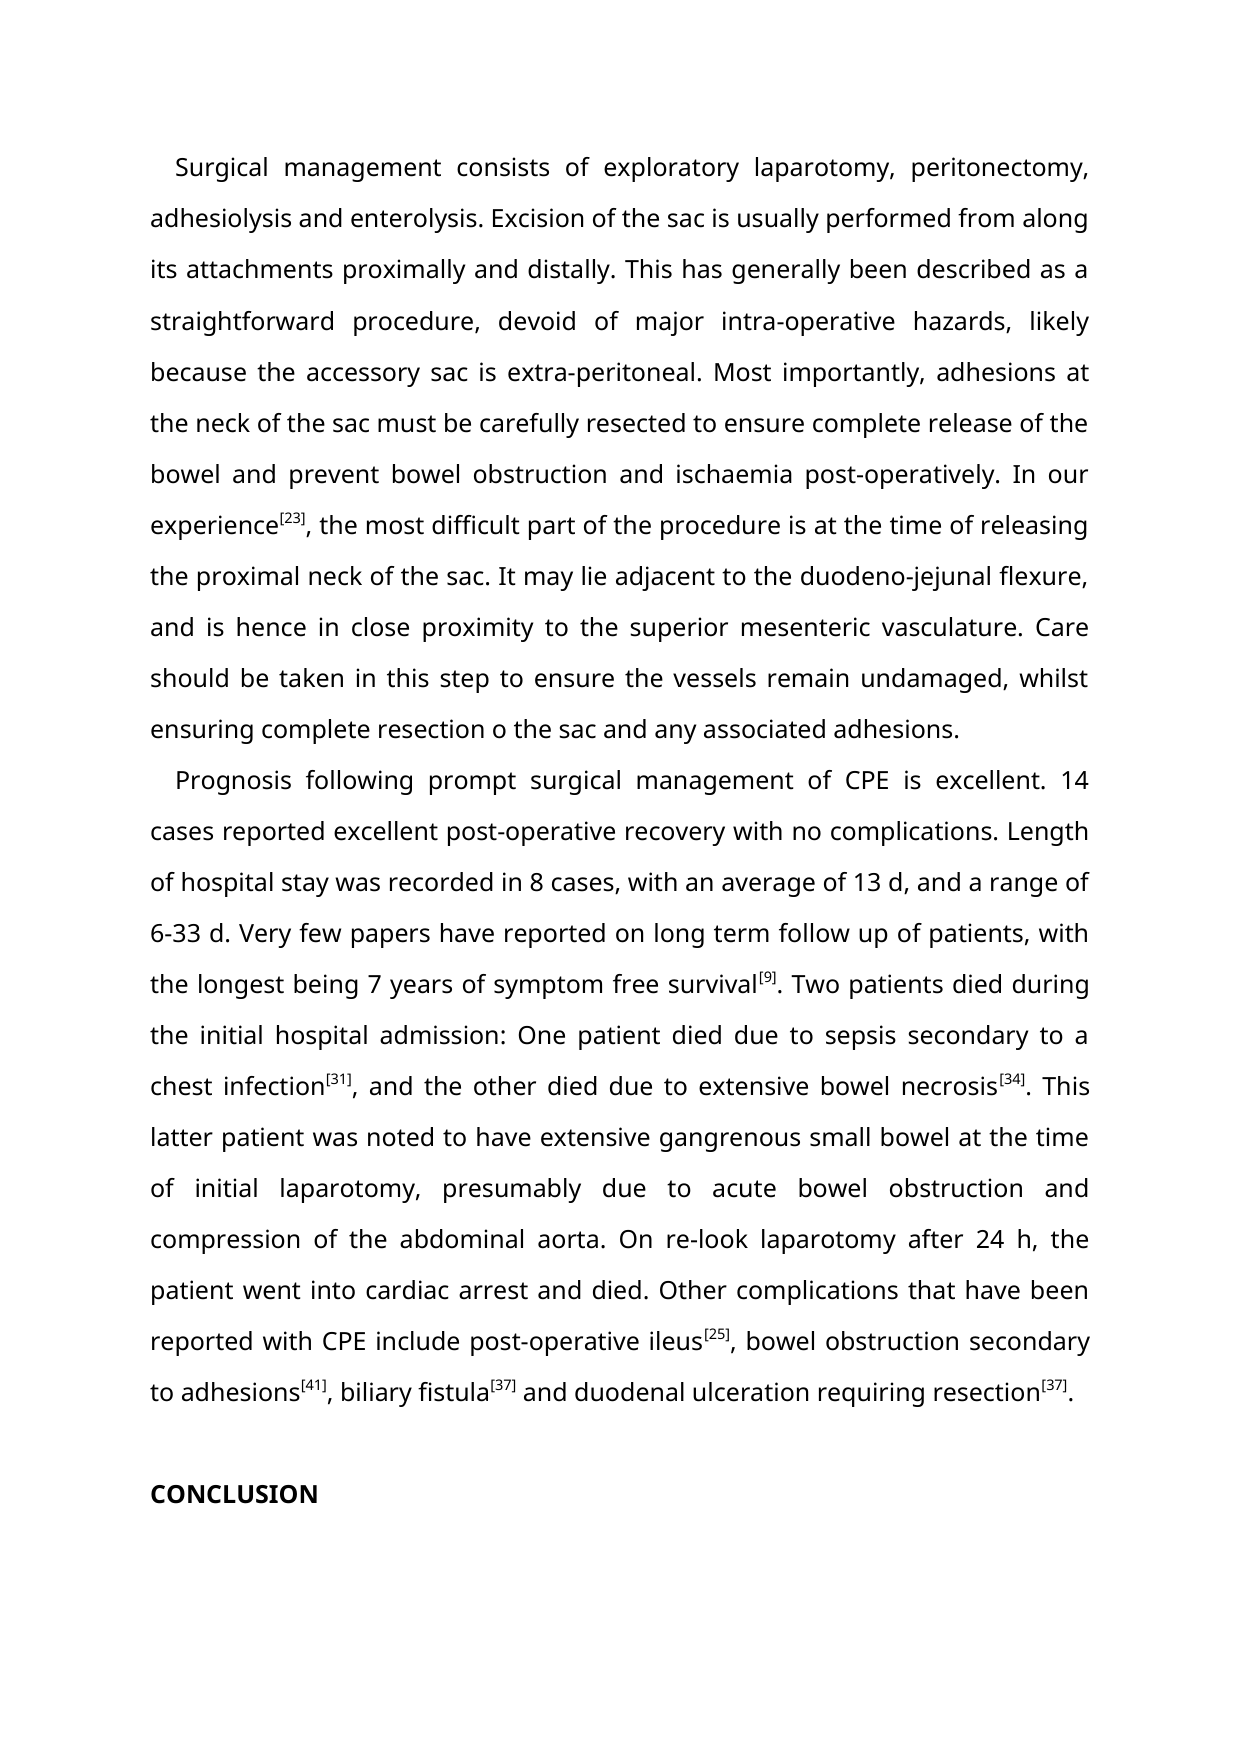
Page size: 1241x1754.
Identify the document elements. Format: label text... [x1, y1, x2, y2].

text CONCLUSION [150, 1477, 1090, 1511]
text Surgical management consists of exploratory laparotomy, peritonectomy, adhesiolysis and enterolysis. Excision of the sac is usually performed from along its attachments proximally and distally. This has generally been described as a straightforward procedure, devoid of major intra-operative hazards, likely because the accessory sac is extra-peritoneal. Most importantly, adhesions at the neck of the sac must be carefully resected to ensure complete release of the bowel and prevent bowel obstruction and ischaemia post-operatively. In our experience[23], the most difficult part of the procedure is at the time of releasing the proximal neck of the sac. It may lie adjacent to the duodeno-jejunal flexure, and is hence in close proximity to the superior mesenteric vasculature. Care should be taken in this step to ensure the vessels remain undamaged, whilst ensuring complete resection o the sac and any associated adhesions. [150, 150, 1090, 746]
text Prognosis following prompt surgical management of CPE is excellent. 14 cases reported excellent post-operative recovery with no complications. Length of hospital stay was recorded in 8 cases, with an average of 13 d, and a range of 6-33 d. Very few papers have reported on long term follow up of patients, with the longest being 7 years of symptom free survival[9]. Two patients died during the initial hospital admission: One patient died due to sepsis secondary to a chest infection[31], and the other died due to extensive bowel necrosis[34]. This latter patient was noted to have extensive gangrenous small bowel at the time of initial laparotomy, presumably due to acute bowel obstruction and compression of the abdominal aorta. On re-look laparotomy after 24 h, the patient went into cardiac arrest and died. Other complications that have been reported with CPE include post-operative ileus[25], bowel obstruction secondary to adhesions[41], biliary fistula[37] and duodenal ulceration requiring resection[37]. [150, 762, 1090, 1409]
